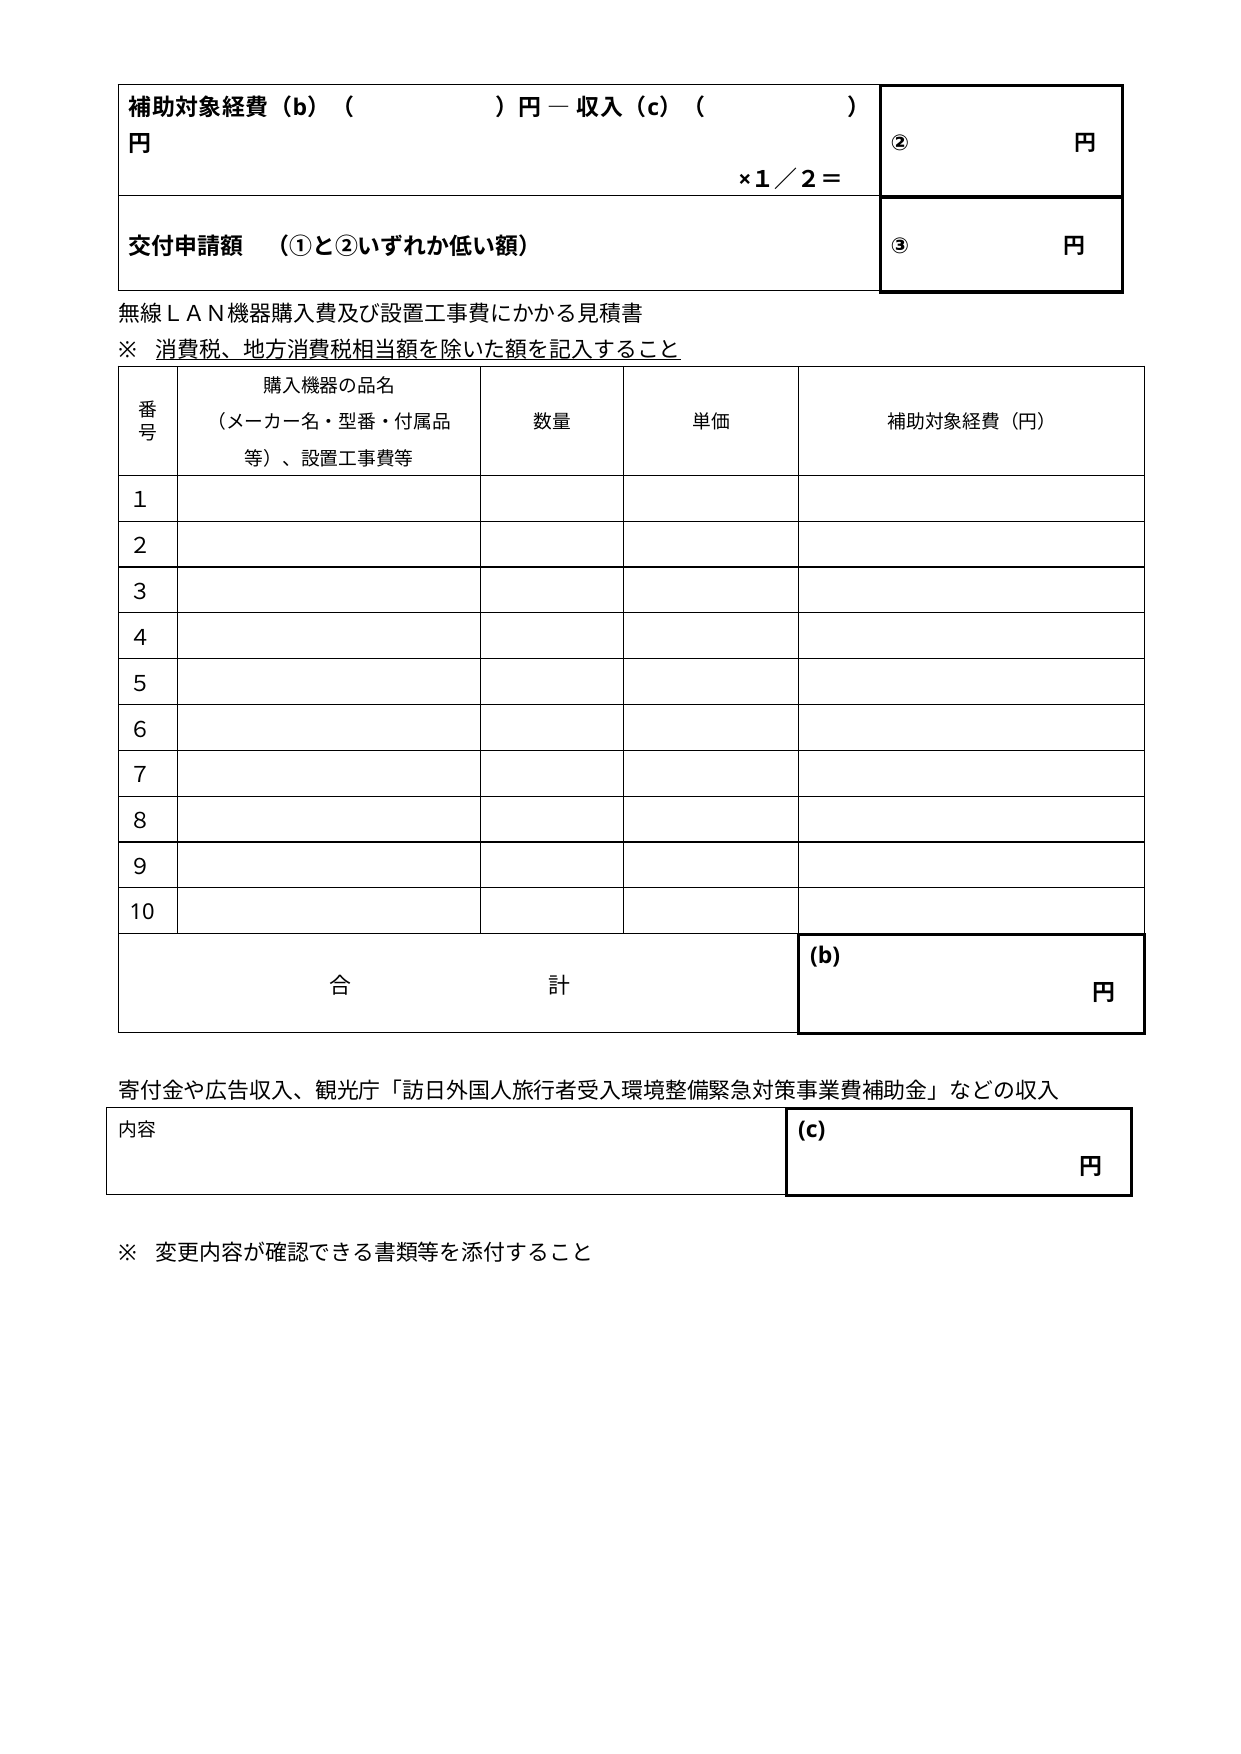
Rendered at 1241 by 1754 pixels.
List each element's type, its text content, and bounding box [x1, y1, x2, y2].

table_cell [799, 751, 1144, 796]
text 寄付金や広告収入、観光庁「訪日外国人旅行者受入環境整備緊急対策事業費補助金」などの収入 [118, 1071, 1122, 1107]
table_cell [481, 476, 623, 521]
table_cell [799, 659, 1144, 704]
table_cell [624, 705, 798, 750]
table_cell [178, 797, 480, 841]
table_cell ③ 円 [882, 199, 1121, 290]
table_cell [481, 568, 623, 612]
table_cell [481, 522, 623, 566]
table_header 単価 [624, 367, 798, 475]
table_cell [178, 659, 480, 704]
table_cell [799, 613, 1144, 658]
table_cell [624, 751, 798, 796]
table_header 番 号 [119, 367, 177, 475]
list 消費税、地方消費税相当額を除いた額を記入すること [118, 329, 1122, 366]
table_cell [178, 522, 480, 566]
table_cell [481, 613, 623, 658]
table_cell [481, 797, 623, 841]
table_header 内容 [107, 1108, 785, 1194]
table_cell [481, 705, 623, 750]
table_cell [624, 522, 798, 566]
table_cell [178, 888, 480, 933]
table_cell ９ [119, 843, 177, 887]
table_cell [799, 797, 1144, 841]
table_header 購入機器の品名 （メーカー名・型番・付属品等）、設置工事費等 [178, 367, 480, 475]
table_cell １ [119, 476, 177, 521]
table_cell [178, 843, 480, 887]
table_cell [178, 751, 480, 796]
table_header 数量 [481, 367, 623, 475]
table_cell 補助対象経費（b）（ ）円 ― 収入（c）（ ）円 ×１／２＝ [119, 85, 879, 195]
table_cell [178, 613, 480, 658]
text 無線ＬＡＮ機器購入費及び設置工事費にかかる見積書 [118, 293, 1118, 329]
table_cell ８ [119, 797, 177, 841]
table_cell 交付申請額 （①と②いずれか低い額） [119, 196, 879, 290]
table_cell [624, 797, 798, 841]
table_cell [624, 568, 798, 612]
table_cell (b) 円 [800, 936, 1143, 1032]
table_cell [481, 751, 623, 796]
table_cell [624, 888, 798, 933]
list 変更内容が確認できる書類等を添付すること [118, 1233, 1122, 1269]
table_cell ４ [119, 613, 177, 658]
table_cell [799, 705, 1144, 750]
table_cell [799, 568, 1144, 612]
table_cell [481, 659, 623, 704]
table_cell [799, 522, 1144, 566]
table_cell ３ [119, 568, 177, 612]
table_cell [799, 476, 1144, 521]
table_cell [624, 843, 798, 887]
table_cell ２ [119, 522, 177, 566]
table_cell [624, 659, 798, 704]
table_cell [178, 705, 480, 750]
table_cell ６ [119, 705, 177, 750]
table_cell ７ [119, 751, 177, 796]
table_cell 10 [119, 888, 177, 933]
table_header 補助対象経費（円） [799, 367, 1144, 475]
table_cell [624, 476, 798, 521]
table_cell ５ [119, 659, 177, 704]
table_cell [624, 613, 798, 658]
table_cell 合 計 [119, 934, 797, 1032]
table_cell [481, 888, 623, 933]
table_cell [178, 568, 480, 612]
table_cell [799, 888, 1144, 933]
table_cell [481, 843, 623, 887]
table_cell ② 円 [882, 87, 1121, 195]
table_header (c) 円 [788, 1110, 1130, 1194]
table_cell [799, 843, 1144, 887]
table_cell [178, 476, 480, 521]
